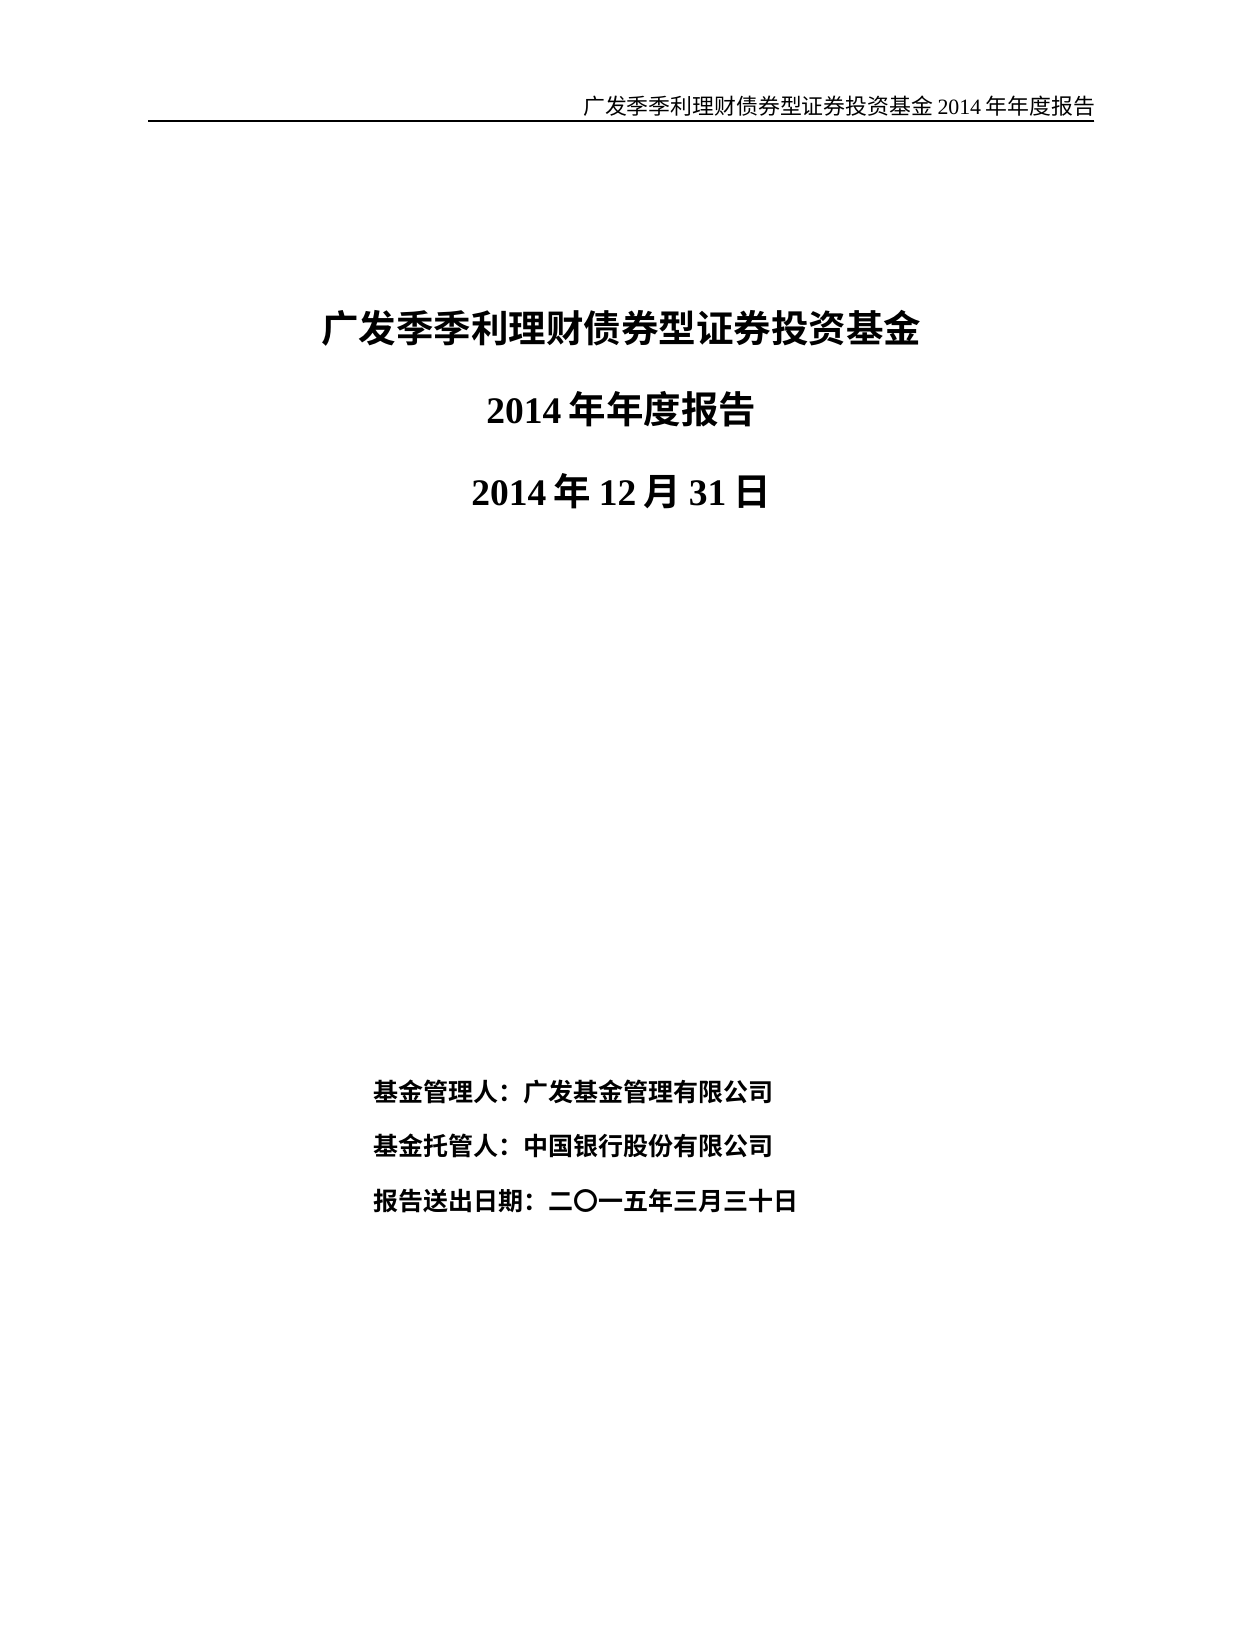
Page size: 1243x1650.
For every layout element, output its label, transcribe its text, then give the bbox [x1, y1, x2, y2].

text 2014年年度报告 [148, 380, 1094, 434]
text 基金管理人：广发基金管理有限公司 [148, 1072, 1094, 1109]
text 2014年12月31日 [148, 462, 1094, 516]
text 广发季季利理财债券型证券投资基金 [148, 299, 1094, 353]
text 基金托管人：中国银行股份有限公司 [148, 1127, 1094, 1163]
text 报告送出日期：二〇一五年三月三十日 [148, 1181, 1094, 1217]
